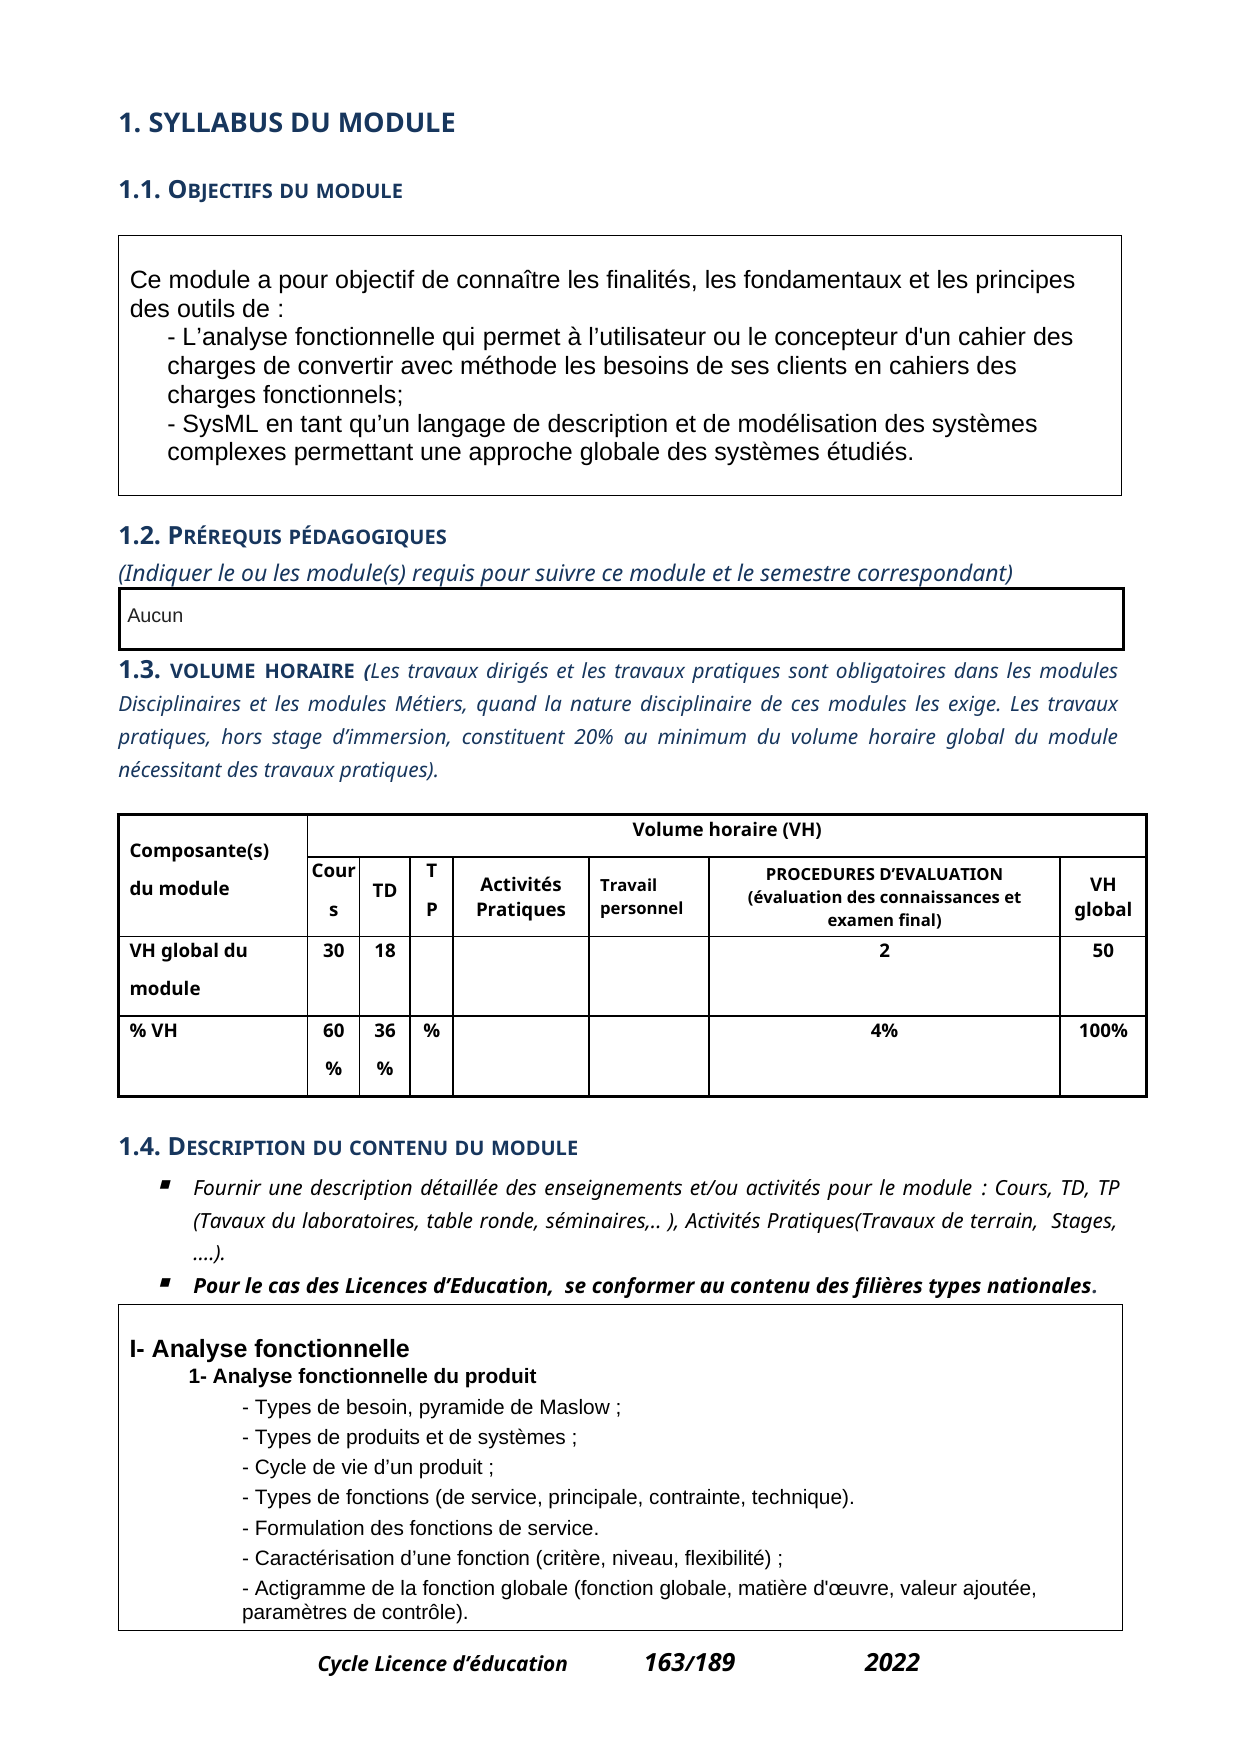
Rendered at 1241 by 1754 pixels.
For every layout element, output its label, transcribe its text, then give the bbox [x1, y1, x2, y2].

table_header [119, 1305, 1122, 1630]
text 1.3. volume horaire (Les travaux dirigés et les travaux pratiques sont obligatoires dans les modules Disciplinaires et les modules Métiers, quand la nature disciplinaire de ces modules les exige. Les travaux pratiques, hors stage d’immersion, constituent 20% au minimum du volume horaire global du module nécessitant des travaux pratiques). [118, 651, 1122, 783]
text 1. SYLLABUS DU MODULE [118, 104, 1122, 141]
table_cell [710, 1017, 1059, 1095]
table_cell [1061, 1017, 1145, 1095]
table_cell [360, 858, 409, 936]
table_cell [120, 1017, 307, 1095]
text 1.2. Prérequis pédagogiques [118, 524, 1122, 549]
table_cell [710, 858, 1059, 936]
text 1.4. Description du contenu du module [118, 1136, 1122, 1161]
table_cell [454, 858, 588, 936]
text 1.1. Objectifs du module [118, 172, 1122, 206]
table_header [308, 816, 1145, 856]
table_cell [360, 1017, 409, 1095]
list Pour le cas des Licences d’Education, se conformer au contenu des filières types nationales. [156, 1271, 1122, 1300]
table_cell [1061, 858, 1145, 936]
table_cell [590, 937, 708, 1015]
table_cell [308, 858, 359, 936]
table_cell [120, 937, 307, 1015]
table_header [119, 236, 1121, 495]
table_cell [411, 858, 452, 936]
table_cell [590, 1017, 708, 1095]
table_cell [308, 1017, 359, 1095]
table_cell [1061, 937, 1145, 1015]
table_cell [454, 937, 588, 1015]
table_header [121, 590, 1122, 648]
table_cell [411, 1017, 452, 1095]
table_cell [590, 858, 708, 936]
text (Indiquer le ou les module(s) requis pour suivre ce module et le semestre correspondant) [118, 562, 1122, 587]
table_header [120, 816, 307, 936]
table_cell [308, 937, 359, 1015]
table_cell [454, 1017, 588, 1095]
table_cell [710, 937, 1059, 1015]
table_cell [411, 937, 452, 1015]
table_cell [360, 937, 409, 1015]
list Fournir une description détaillée des enseignements et/ou activités pour le module : Cours, TD, TP (Tavaux du laboratoires, table ronde, séminaires,.. ), Activités Pratiques(Travaux de terrain, Stages, ….). [156, 1173, 1122, 1267]
